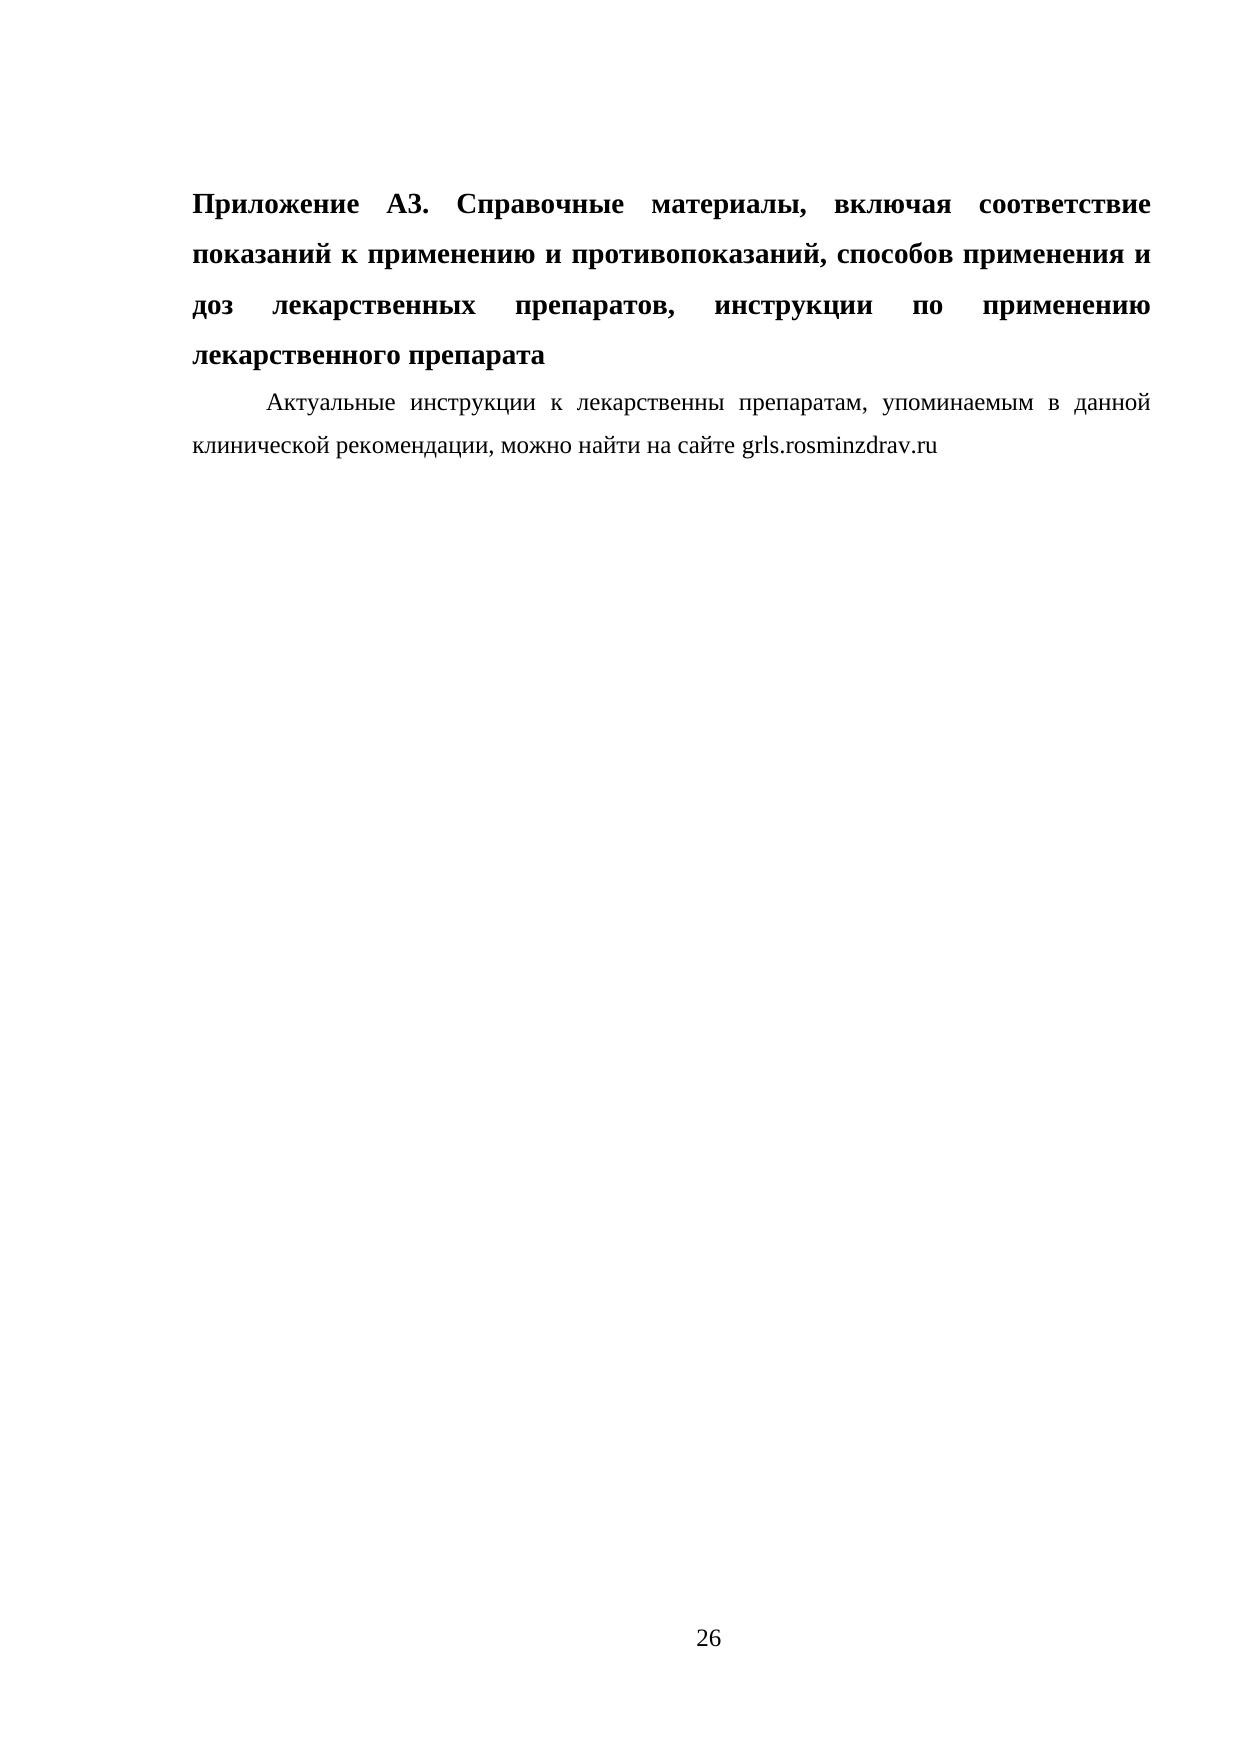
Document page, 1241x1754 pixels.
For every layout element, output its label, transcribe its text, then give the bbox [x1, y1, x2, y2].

text Приложение А3. Справочные материалы, включая соответствие показаний к применению и противопоказаний, способов применения и доз лекарственных препаратов, инструкции по применению лекарственного препарата [192, 186, 1152, 371]
text Актуальные инструкции к лекарственны препаратам, упоминаемым в данной клинической рекомендации, можно найти на сайте grls.rosminzdrav.ru [192, 387, 1152, 459]
